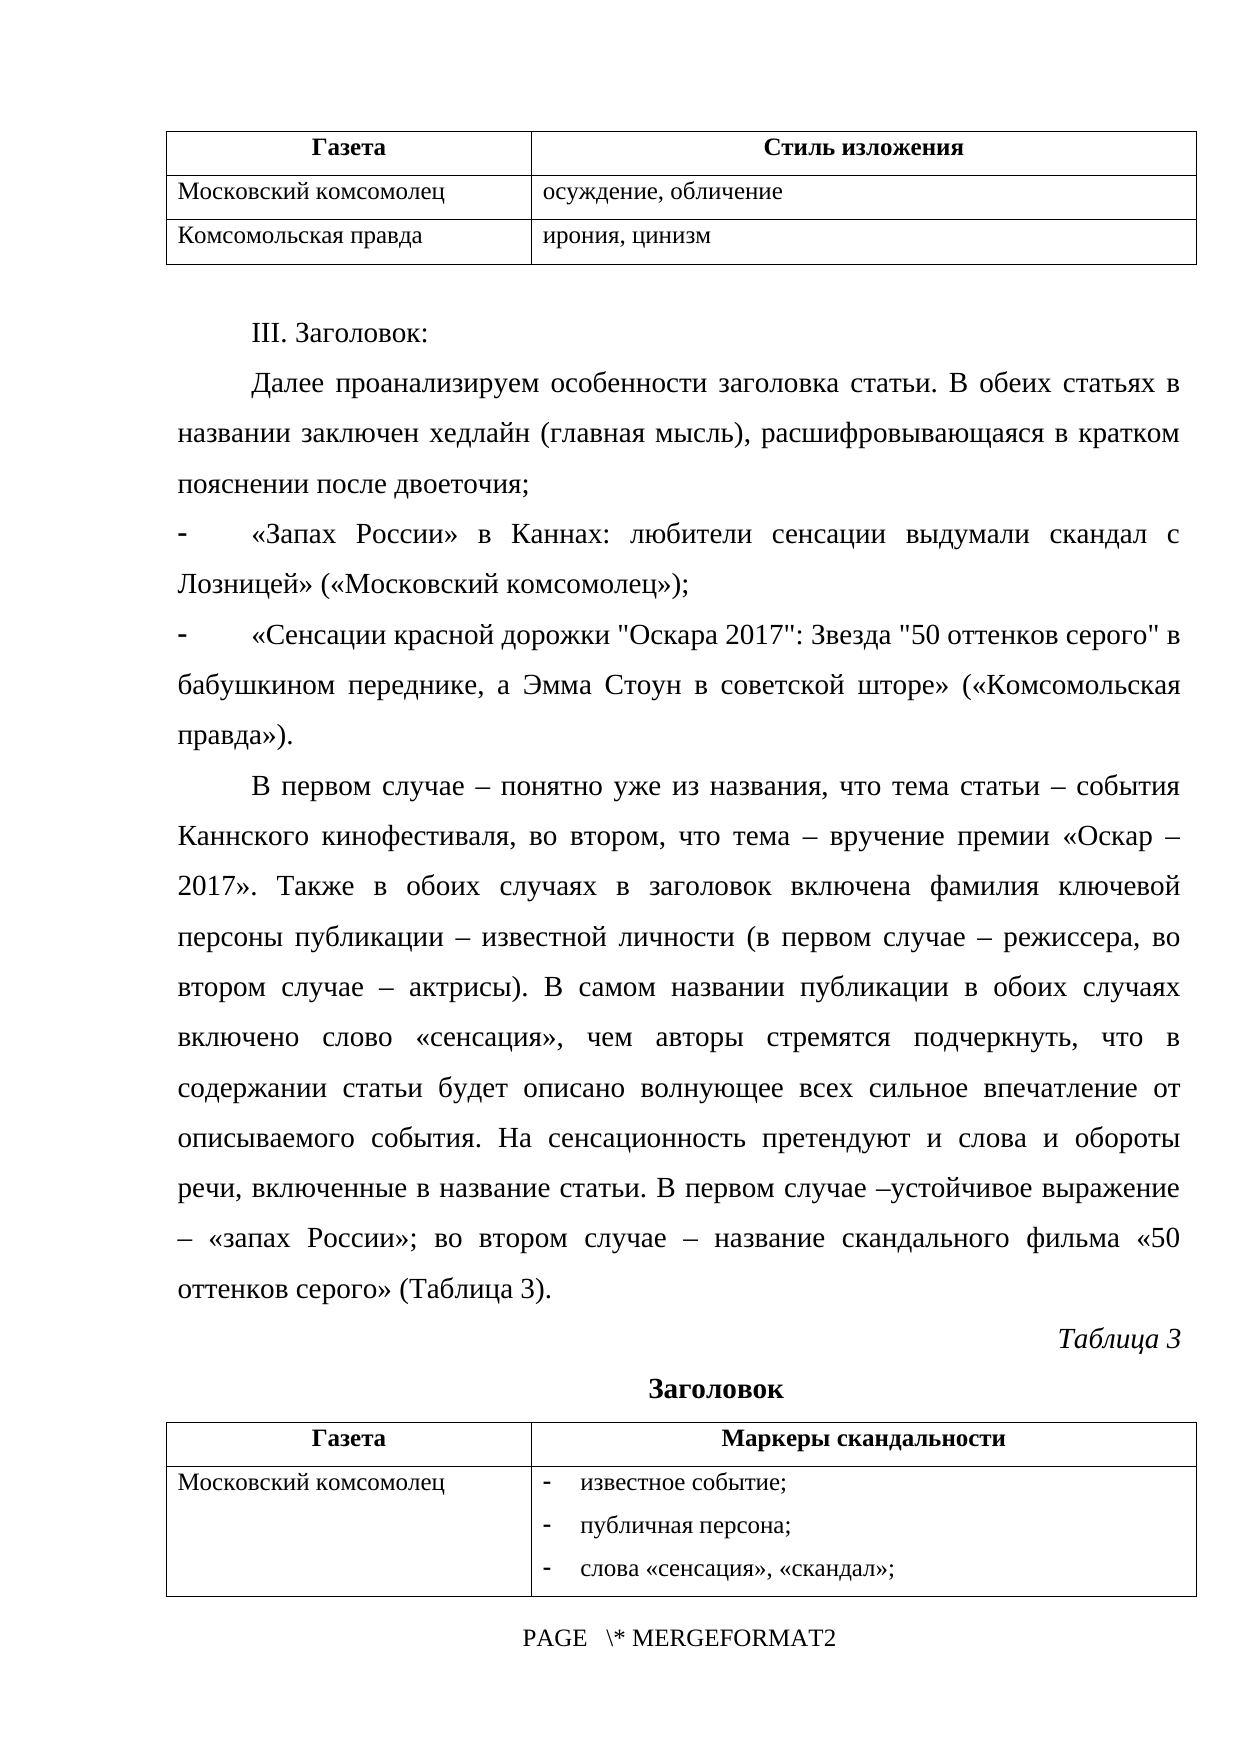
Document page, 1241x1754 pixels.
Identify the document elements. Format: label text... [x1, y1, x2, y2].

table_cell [532, 1467, 1196, 1596]
table_header Газета [167, 132, 531, 175]
table_cell Комсомольская правда [167, 220, 531, 263]
table_cell Московский комсомолец [167, 176, 531, 219]
text III. Заголовок: [177, 315, 1181, 348]
list «Сенсации красной дорожки "Оскара 2017": Звезда "50 оттенков серого" в бабушкином переднике, а Эмма Стоун в советской шторе» («Комсомольская правда»). [177, 617, 1181, 751]
table_header Стиль изложения [532, 132, 1196, 175]
text Заголовок [177, 1372, 1181, 1405]
table_header Газета [167, 1423, 531, 1466]
table_header Маркеры скандальности [532, 1423, 1196, 1466]
table_cell осуждение, обличение [532, 176, 1196, 219]
text Далее проанализируем особенности заголовка статьи. В обеих статьях в названии заключен хедлайн (главная мысль), расшифровывающаяся в кратком пояснении после двоеточия; [177, 365, 1181, 499]
table_cell ирония, цинизм [532, 220, 1196, 263]
list «Запах России» в Каннах: любители сенсации выдумали скандал с Лозницей» («Московский комсомолец»); [177, 516, 1181, 600]
list В первом случае – понятно уже из названия, что тема статьи – события Каннского кинофестиваля, во втором, что тема – вручение премии «Оскар – 2017». Также в обоих случаях в заголовок включена фамилия ключевой персоны публикации – известной личности (в первом случае – режиссера, во втором случае – актрисы). В самом названии публикации в обоих случаях включено слово «сенсация», чем авторы стремятся подчеркнуть, что в содержании статьи будет описано волнующее всех сильное впечатление от описываемого события. На сенсационность претендуют и слова и обороты речи, включенные в название статьи. В первом случае –устойчивое выражение – «запах России»; во втором случае – название скандального фильма «50 оттенков серого» (Таблица 3). [177, 768, 1181, 1304]
text Таблица 3 [177, 1321, 1181, 1355]
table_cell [167, 1467, 531, 1596]
